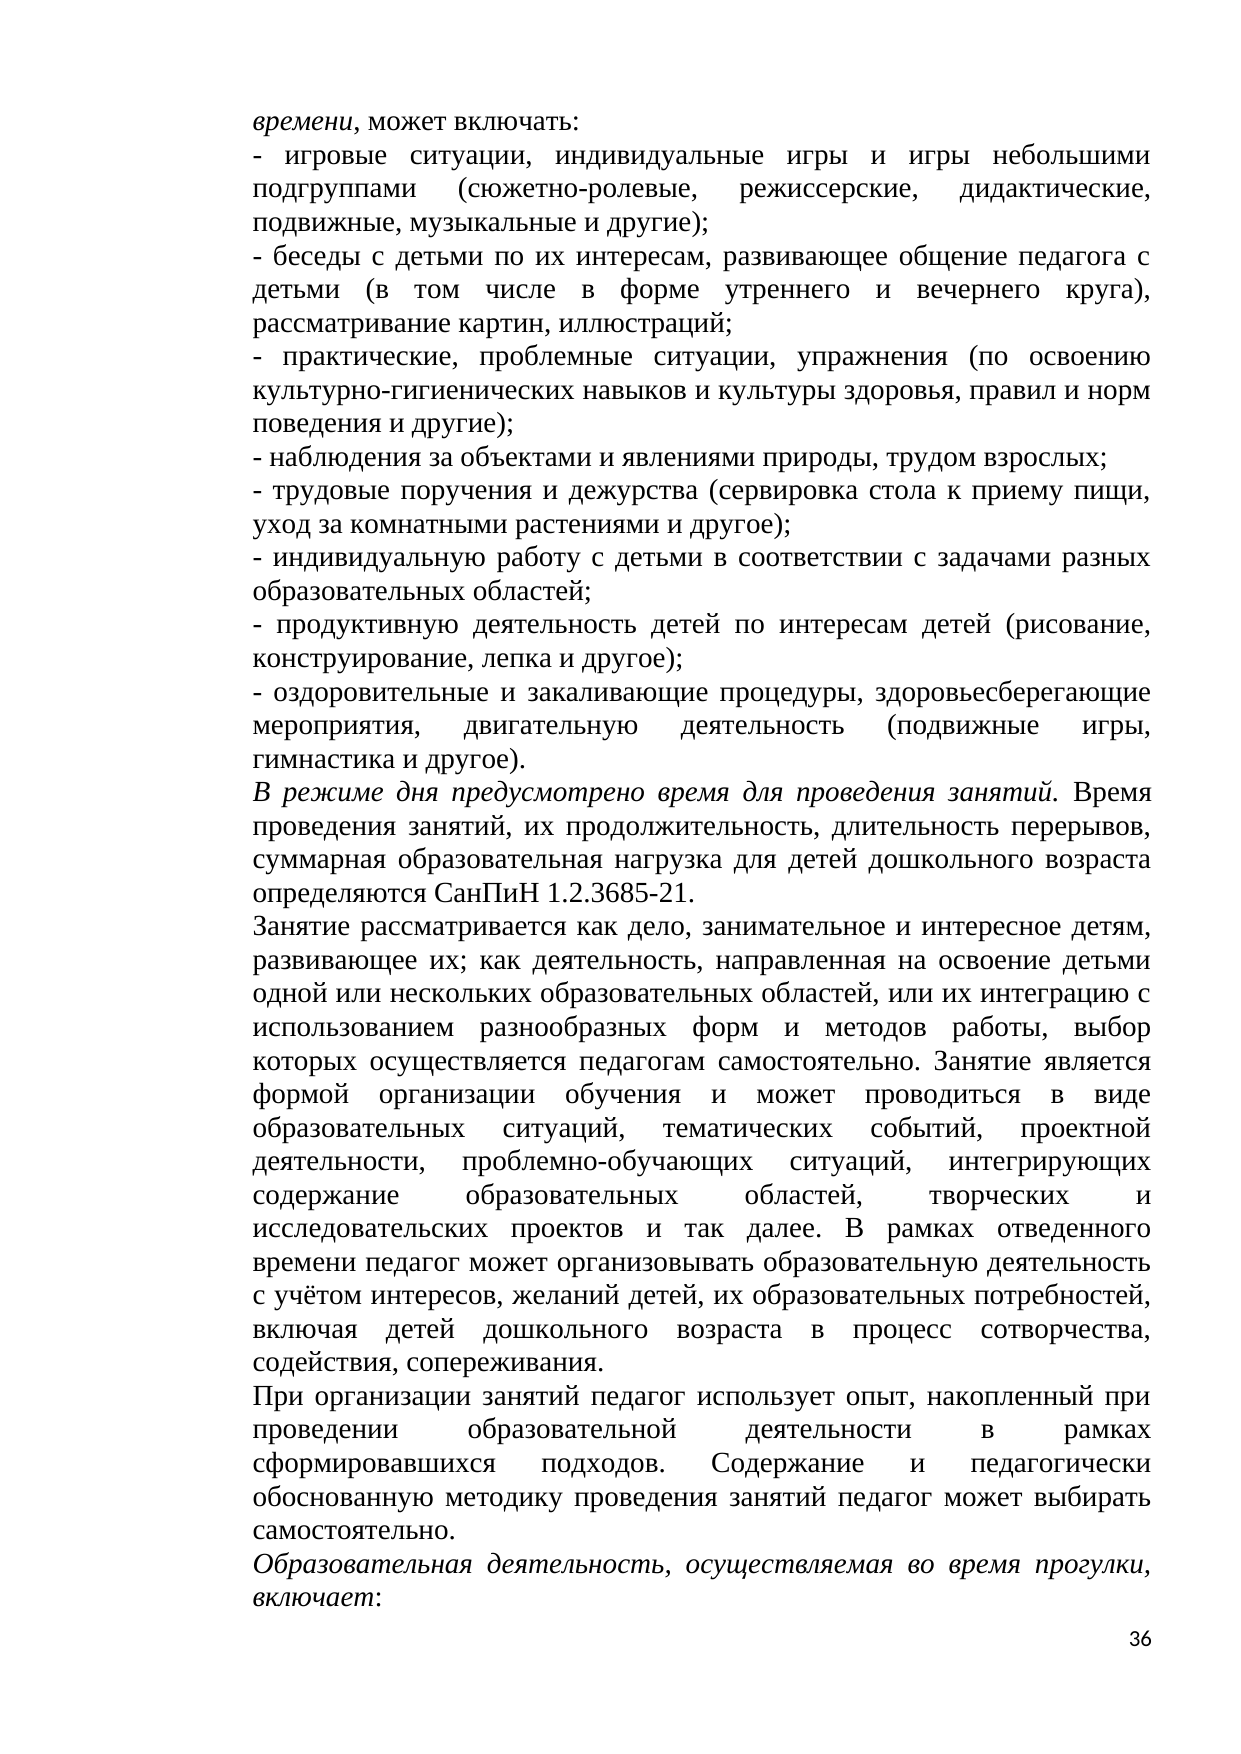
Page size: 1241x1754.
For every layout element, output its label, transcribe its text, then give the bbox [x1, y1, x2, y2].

list - трудовые поручения и дежурства (сервировка стола к приему пищи, уход за комнатными растениями и другое); [252, 472, 1152, 539]
list - беседы с детьми по их интересам, развивающее общение педагога с детьми (в том числе в форме утреннего и вечернего круга), рассматривание картин, иллюстраций; [252, 238, 1152, 338]
list Образовательная деятельность, осуществляемая во время прогулки, включает: [252, 1546, 1152, 1613]
list Занятие рассматривается как дело, занимательное и интересное детям, развивающее их; как деятельность, направленная на освоение детьми одной или нескольких образовательных областей, или их интеграцию с использованием разнообразных форм и методов работы, выбор которых осуществляется педагогам самостоятельно. Занятие является формой организации обучения и может проводиться в виде образовательных ситуаций, тематических событий, проектной деятельности, проблемно-обучающих ситуаций, интегрирующих содержание образовательных областей, творческих и исследовательских проектов и так далее. В рамках отведенного времени педагог может организовывать образовательную деятельность с учётом интересов, желаний детей, их образовательных потребностей, включая детей дошкольного возраста в процесс сотворчества, содействия, сопереживания. [252, 908, 1152, 1378]
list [252, 103, 1152, 137]
list - практические, проблемные ситуации, упражнения (по освоению культурно-гигиенических навыков и культуры здоровья, правил и норм поведения и другие); [252, 338, 1152, 439]
list - индивидуальную работу с детьми в соответствии с задачами разных образовательных областей; [252, 539, 1152, 607]
list В режиме дня предусмотрено время для проведения занятий. Время проведения занятий, их продолжительность, длительность перерывов, суммарная образовательная нагрузка для детей дошкольного возраста определяются СанПиН 1.2.3685-21. [252, 774, 1152, 908]
list При организации занятий педагог использует опыт, накопленный при проведении образовательной деятельности в рамках сформировавшихся подходов. Содержание и педагогически обоснованную методику проведения занятий педагог может выбирать самостоятельно. [252, 1378, 1152, 1546]
list - продуктивную деятельность детей по интересам детей (рисование, конструирование, лепка и другое); [252, 607, 1152, 674]
list - игровые ситуации, индивидуальные игры и игры небольшими подгруппами (сюжетно-ролевые, режиссерские, дидактические, подвижные, музыкальные и другие); [252, 137, 1152, 238]
list - наблюдения за объектами и явлениями природы, трудом взрослых; [252, 439, 1152, 472]
list - оздоровительные и закаливающие процедуры, здоровьесберегающие мероприятия, двигательную деятельность (подвижные игры, гимнастика и другое). [252, 674, 1152, 774]
